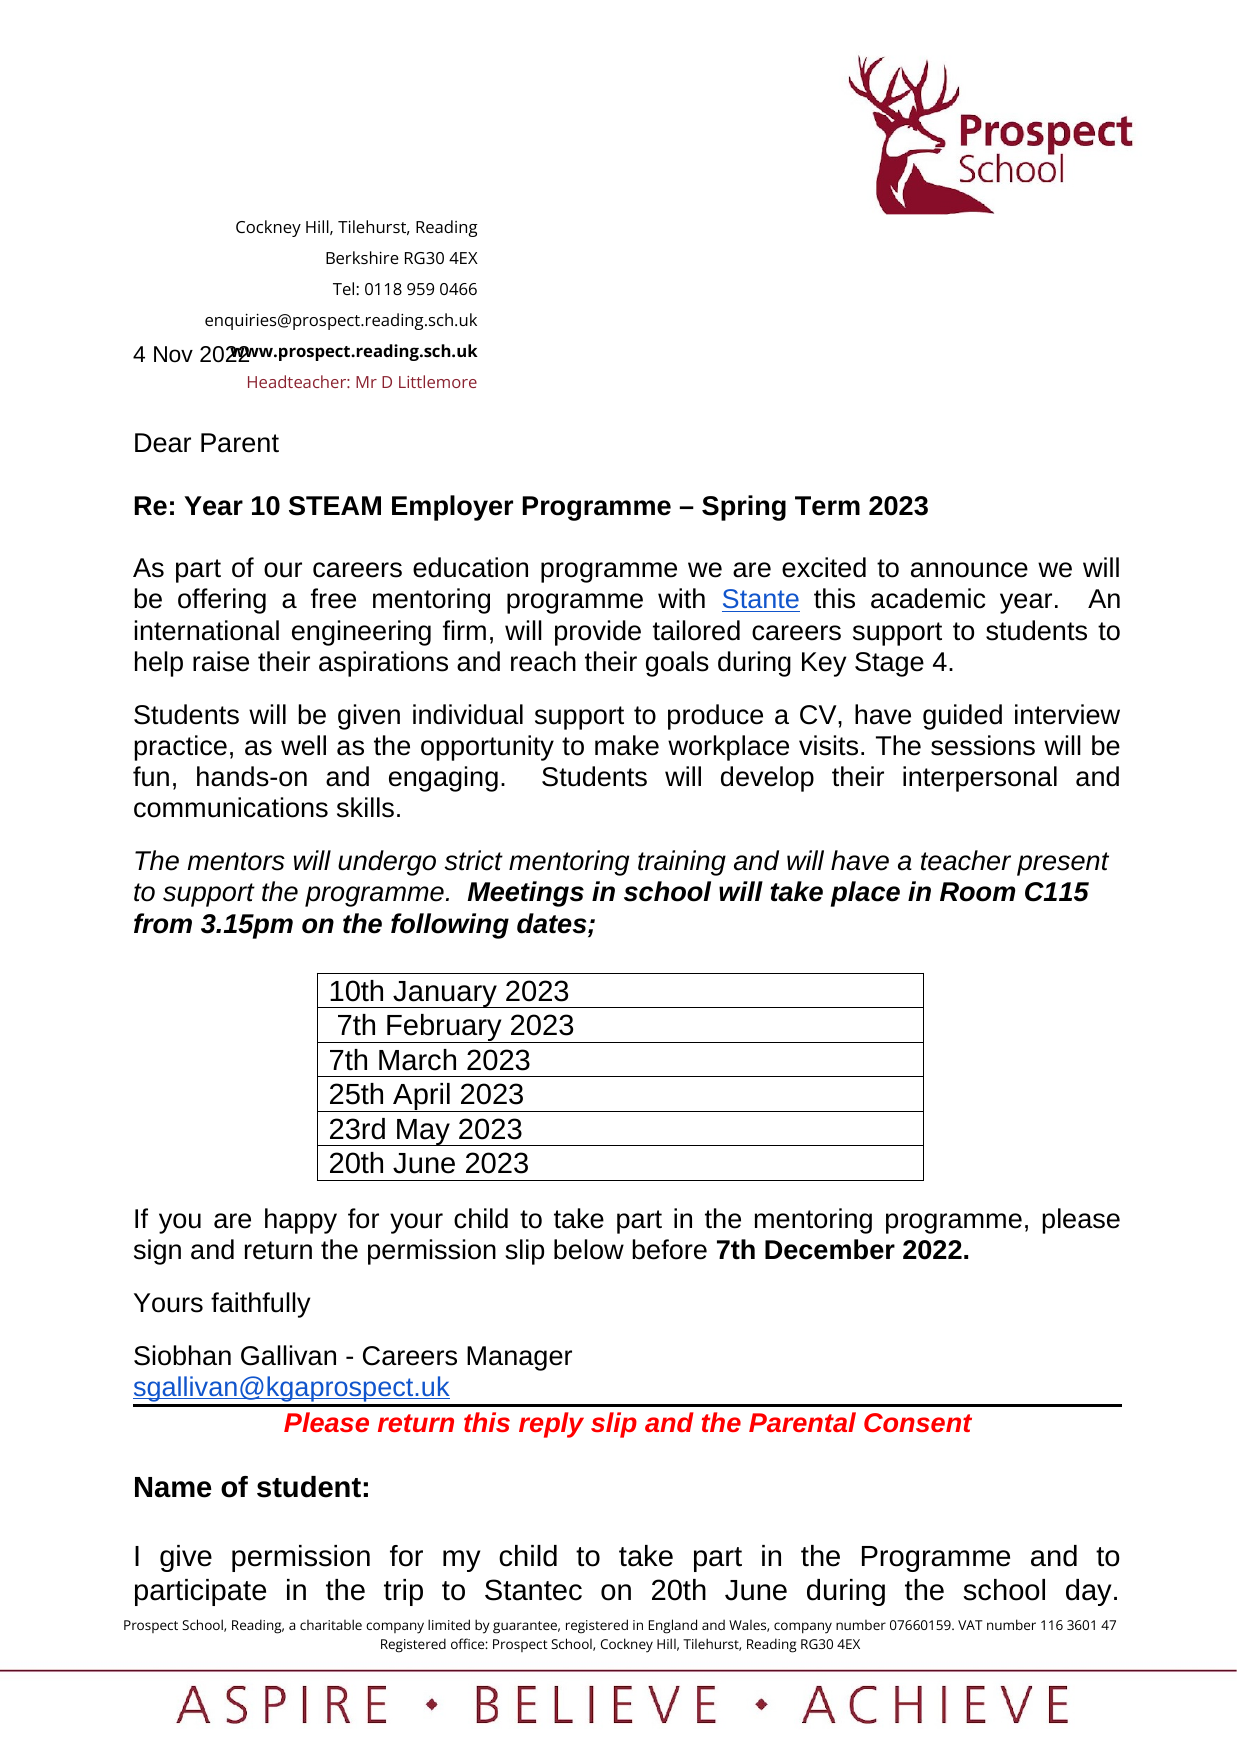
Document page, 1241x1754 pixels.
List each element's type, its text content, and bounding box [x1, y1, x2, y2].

text sgallivan@kgaprospect.uk [133, 1371, 1122, 1404]
text Please return this reply slip and the Parental Consent [133, 1407, 1122, 1438]
text If you are happy for your child to take part in the mentoring programme, please sign and return the permission slip below before 7th December 2022. [133, 1203, 1122, 1265]
text The mentors will undergo strict mentoring training and will have a teacher present to support the programme. Meetings in school will take place in Room C115 from 3.15pm on the following dates; [596, 845, 1122, 939]
table_cell 25th April 2023 [318, 1077, 923, 1111]
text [133, 1539, 1122, 1606]
table_header 10th January 2023 [318, 974, 923, 1007]
table_cell 7th February 2023 [318, 1008, 923, 1042]
table_cell 7th March 2023 [318, 1043, 923, 1076]
text Re: Year 10 STEAM Employer Programme – Spring Term 2023 [133, 489, 1122, 521]
text As part of our careers education programme we are excited to announce we will be offering a free mentoring programme with Stante this academic year. An international engineering firm, will provide tailored careers support to students to help raise their aspirations and reach their goals during Key Stage 4. [133, 552, 1122, 677]
table_cell 23rd May 2023 [318, 1112, 923, 1145]
text Siobhan Gallivan - Careers Manager [133, 1339, 1122, 1371]
text Students will be given individual support to produce a CV, have guided interview practice, as well as the opportunity to make workplace visits. The sessions will be fun, hands-on and engaging. Students will develop their interpersonal and communications skills. [133, 699, 1122, 824]
text 4 Nov 2022 [133, 341, 1122, 367]
table_cell 20th June 2023 [318, 1146, 923, 1180]
text Dear Parent [133, 427, 1122, 458]
picture [0, 0, 1237, 1754]
text Name of student: [133, 1470, 1122, 1503]
text Yours faithfully [133, 1287, 1122, 1318]
